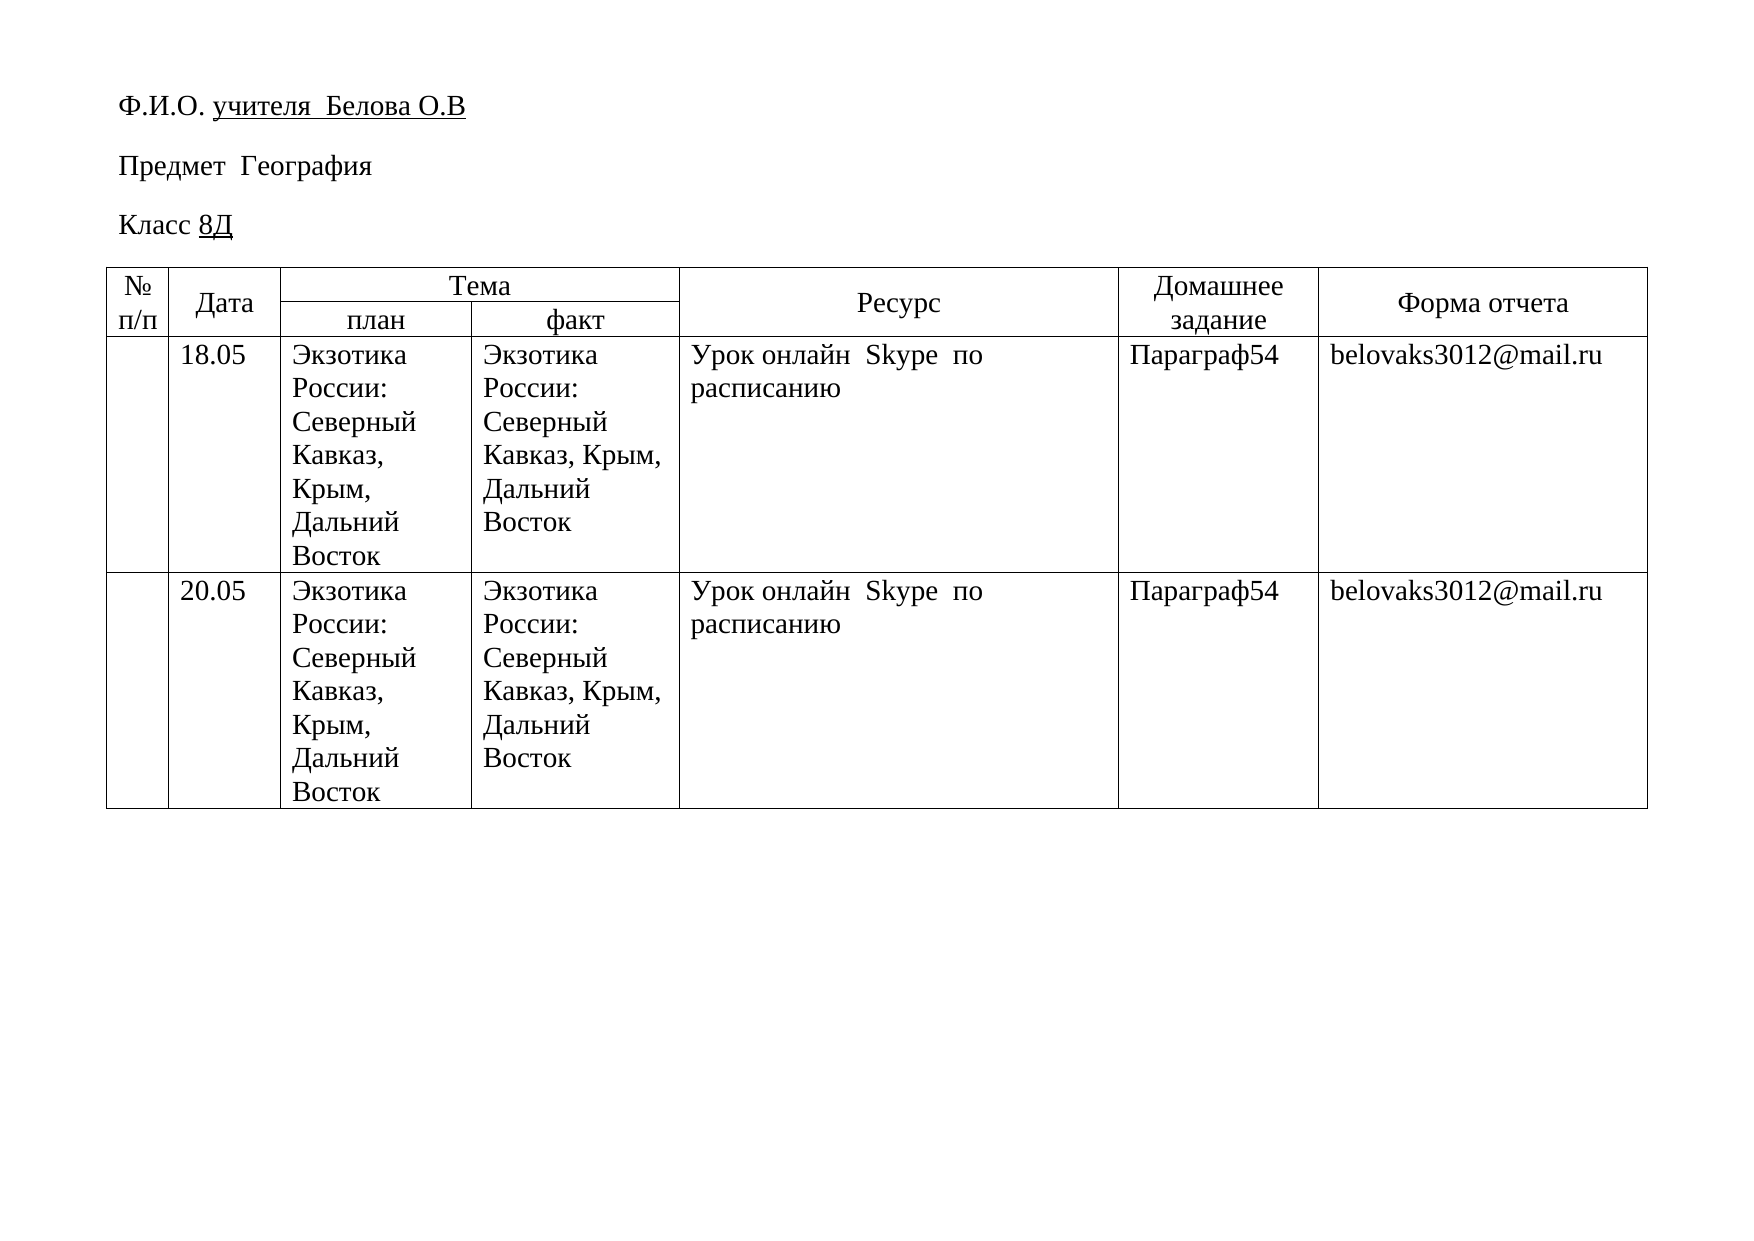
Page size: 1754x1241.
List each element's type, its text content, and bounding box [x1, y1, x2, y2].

table_cell Параграф54 [1119, 573, 1318, 807]
table_header Дата [169, 268, 280, 336]
table_cell Урок онлайн Skype по расписанию [680, 573, 1118, 807]
table_cell 20.05 [169, 573, 280, 807]
table_cell [107, 337, 168, 572]
table_cell Экзотика России: Северный Кавказ, Крым, Дальний Восток [472, 573, 679, 807]
text Ф.И.О. учителя Белова О.В [118, 88, 1636, 122]
table_cell Параграф54 [1119, 337, 1318, 572]
table_header Ресурс [680, 268, 1118, 336]
table_cell Экзотика России: Северный Кавказ, Крым, Дальний Восток [281, 337, 471, 572]
table_cell Урок онлайн Skype по расписанию [680, 337, 1118, 572]
table_header Форма отчета [1319, 268, 1647, 336]
table_cell план [281, 302, 471, 336]
table_cell belovaks3012@mail.ru [1319, 337, 1647, 572]
table_cell Экзотика России: Северный Кавказ, Крым, Дальний Восток [281, 573, 471, 807]
text Предмет География [118, 148, 1636, 181]
table_cell факт [472, 302, 679, 336]
table_cell 18.05 [169, 337, 280, 572]
table_header Домашнее задание [1119, 268, 1318, 336]
text Класс 8Д [118, 207, 1636, 241]
table_header № п/п [107, 268, 168, 336]
table_cell belovaks3012@mail.ru [1319, 573, 1647, 807]
table_cell Экзотика России: Северный Кавказ, Крым, Дальний Восток [472, 337, 679, 572]
table_header Тема [281, 268, 679, 301]
table_cell [107, 573, 168, 807]
